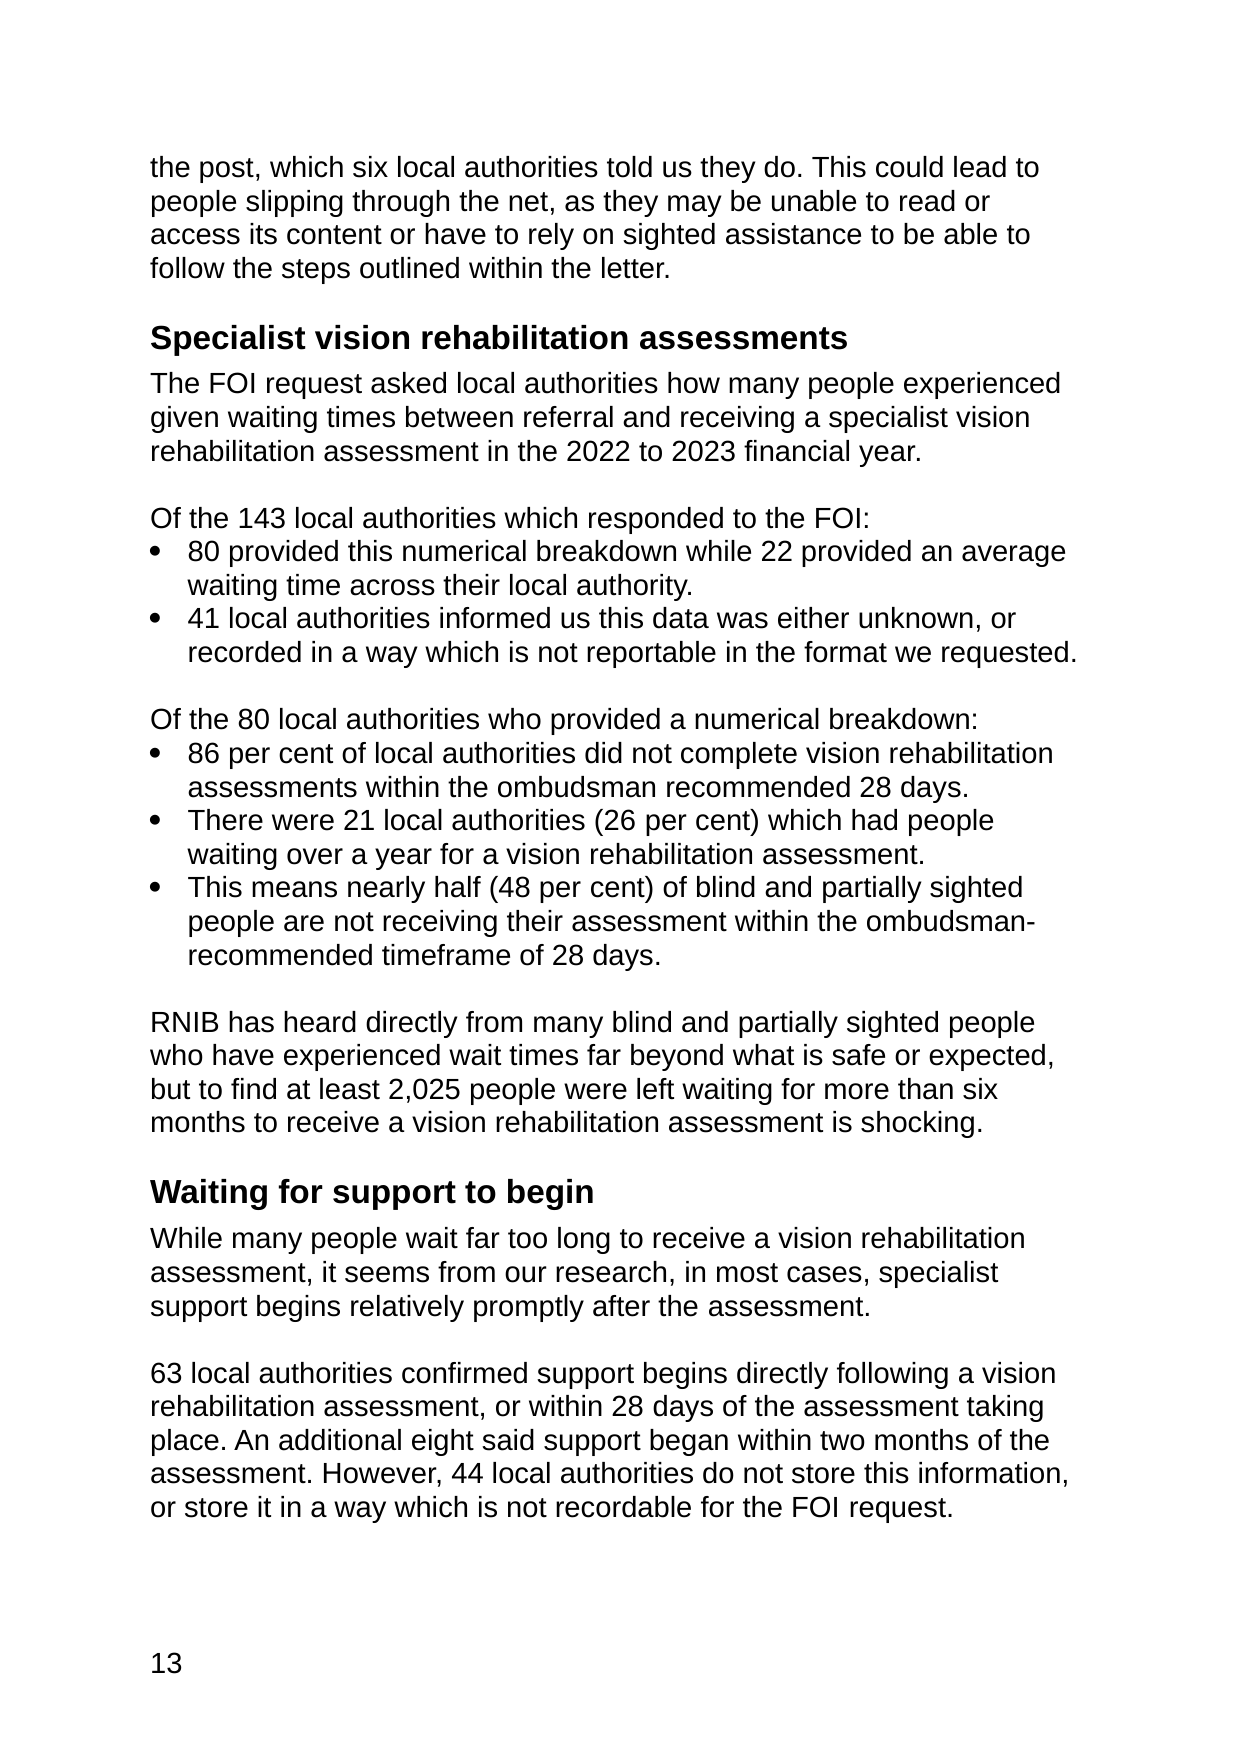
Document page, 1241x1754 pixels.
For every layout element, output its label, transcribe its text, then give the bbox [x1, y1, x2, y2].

list This means nearly half (48 per cent) of blind and partially sighted people are not receiving their assessment within the ombudsman-recommended timeframe of 28 days. [150, 871, 1090, 971]
text Of the 143 local authorities which responded to the FOI: [150, 501, 1090, 534]
list 86 per cent of local authorities did not complete vision rehabilitation assessments within the ombudsman recommended 28 days. [150, 736, 1090, 803]
subtitle Specialist vision rehabilitation assessments [150, 318, 1090, 356]
list 41 local authorities informed us this data was either unknown, or recorded in a way which is not reportable in the format we requested. [150, 602, 1090, 669]
subtitle Waiting for support to begin [150, 1173, 1090, 1211]
text Of the 80 local authorities who provided a numerical breakdown: [150, 702, 1090, 736]
text The FOI request asked local authorities how many people experienced given waiting times between referral and receiving a specialist vision rehabilitation assessment in the 2022 to 2023 financial year. [150, 367, 1090, 467]
text RNIB has heard directly from many blind and partially sighted people who have experienced wait times far beyond what is safe or expected, but to find at least 2,025 people were left waiting for more than six months to receive a vision rehabilitation assessment is shocking. [150, 1005, 1090, 1139]
list There were 21 local authorities (26 per cent) which had people waiting over a year for a vision rehabilitation assessment. [150, 803, 1090, 871]
list 80 provided this numerical breakdown while 22 provided an average waiting time across their local authority. [150, 534, 1090, 602]
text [150, 150, 1090, 284]
text 63 local authorities confirmed support begins directly following a vision rehabilitation assessment, or within 28 days of the assessment taking place. An additional eight said support began within two months of the assessment. However, 44 local authorities do not store this information, or store it in a way which is not recordable for the FOI request. [150, 1356, 1090, 1523]
text While many people wait far too long to receive a vision rehabilitation assessment, it seems from our research, in most cases, specialist support begins relatively promptly after the assessment. [150, 1221, 1090, 1322]
